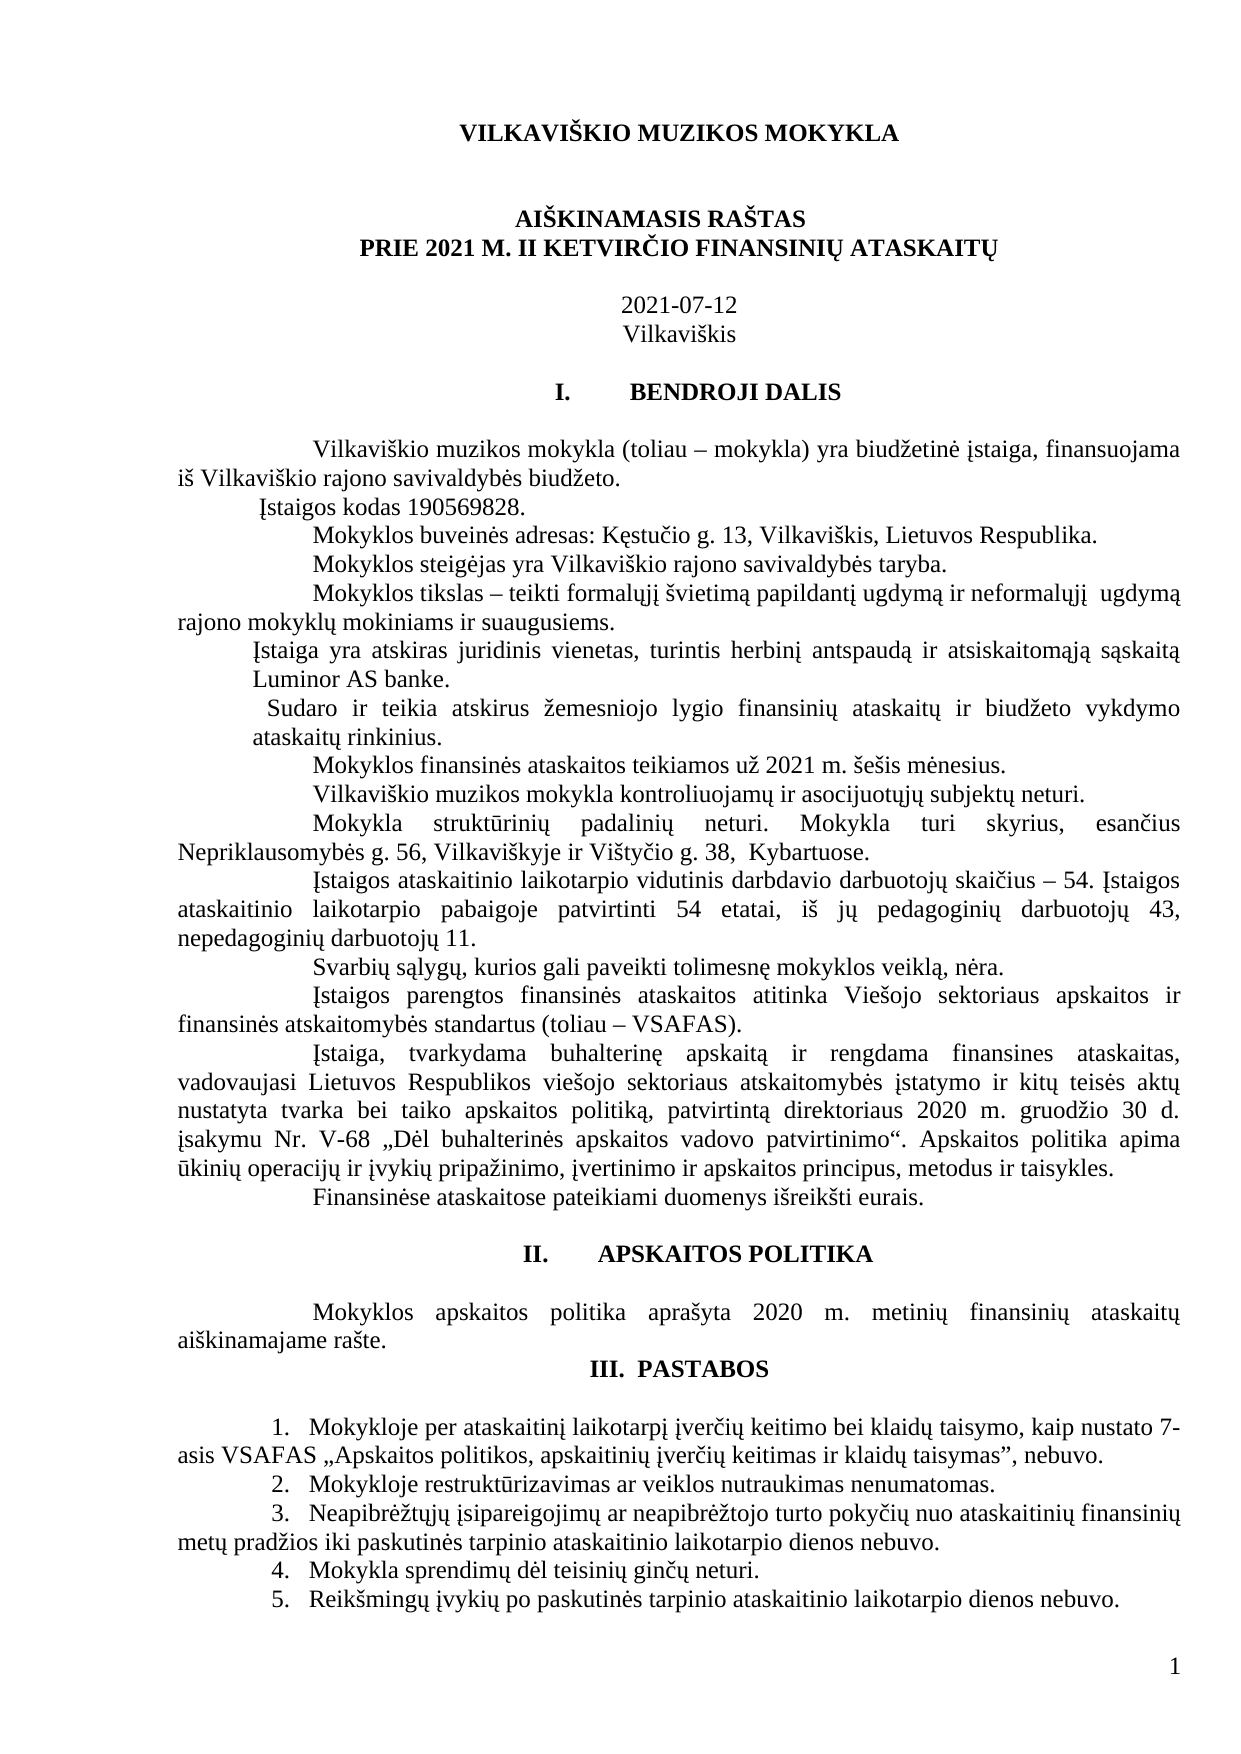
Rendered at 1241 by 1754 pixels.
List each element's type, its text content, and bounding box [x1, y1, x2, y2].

text Vilkaviškio muzikos mokykla kontroliuojamų ir asocijuotųjų subjektų neturi. [177, 779, 1181, 808]
text Finansinėse ataskaitose pateikiami duomenys išreikšti eurais. [177, 1182, 1181, 1211]
list Neapibrėžtųjų įsipareigojimų ar neapibrėžtojo turto pokyčių nuo ataskaitinių finansinių metų pradžios iki paskutinės tarpinio ataskaitinio laikotarpio dienos nebuvo. [177, 1498, 1181, 1556]
text Mokykla struktūrinių padalinių neturi. Mokykla turi skyrius, esančius Nepriklausomybės g. 56, Vilkaviškyje ir Vištyčio g. 38, Kybartuose. [177, 808, 1181, 866]
text Įstaigos parengtos finansinės ataskaitos atitinka Viešojo sektoriaus apskaitos ir finansinės atskaitomybės standartus (toliau – VSAFAS). [177, 981, 1181, 1038]
text 2021-07-12 [177, 291, 1181, 319]
subtitle BENDROJI DALIS [215, 377, 1181, 406]
list Reikšmingų įvykių po paskutinės tarpinio ataskaitinio laikotarpio dienos nebuvo. [177, 1584, 1181, 1613]
text Mokyklos buveinės adresas: Kęstučio g. 13, Vilkaviškis, Lietuvos Respublika. [177, 521, 1181, 549]
text Mokyklos apskaitos politika aprašyta 2020 m. metinių finansinių ataskaitų aiškinamajame rašte. [177, 1297, 1181, 1354]
text Svarbių sąlygų, kurios gali paveikti tolimesnę mokyklos veiklą, nėra. [177, 952, 1181, 981]
subtitle AIŠKINAMASIS RAŠTAS [140, 204, 1181, 233]
text Mokyklos tikslas – teikti formalųjį švietimą papildantį ugdymą ir neformalųjį ugdymą rajono mokyklų mokiniams ir suaugusiems. [177, 578, 1181, 636]
text Įstaigos kodas 190569828. [177, 492, 1181, 521]
text Įstaigos ataskaitinio laikotarpio vidutinis darbdavio darbuotojų skaičius – 54. Įstaigos ataskaitinio laikotarpio pabaigoje patvirtinti 54 etatai, iš jų pedagoginių darbuotojų 43, nepedagoginių darbuotojų 11. [177, 866, 1181, 952]
text Įstaiga yra atskiras juridinis vienetas, turintis herbinį antspaudą ir atsiskaitomąją sąskaitą Luminor AS banke. [252, 636, 1181, 693]
text VILKAVIŠKIO MUZIKOS MOKYKLA [177, 118, 1181, 147]
text Vilkaviškis [177, 319, 1181, 348]
text Vilkaviškio muzikos mokykla (toliau – mokykla) yra biudžetinė įstaiga, finansuojama iš Vilkaviškio rajono savivaldybės biudžeto. [177, 434, 1181, 492]
text PRIE 2021 M. II KETVIRČIO FINANSINIŲ ATASKAITŲ [177, 233, 1181, 262]
text Mokyklos finansinės ataskaitos teikiamos už 2021 m. šešis mėnesius. [177, 751, 1181, 779]
list Mokykloje per ataskaitinį laikotarpį įverčių keitimo bei klaidų taisymo, kaip nustato 7-asis VSAFAS „Apskaitos politikos, apskaitinių įverčių keitimas ir klaidų taisymas”, nebuvo. [177, 1412, 1181, 1469]
text Įstaiga, tvarkydama buhalterinę apskaitą ir rengdama finansines ataskaitas, vadovaujasi Lietuvos Respublikos viešojo sektoriaus atskaitomybės įstatymo ir kitų teisės aktų nustatyta tvarka bei taiko apskaitos politiką, patvirtintą direktoriaus 2020 m. gruodžio 30 d. įsakymu Nr. V-68 „Dėl buhalterinės apskaitos vadovo patvirtinimo“. Apskaitos politika apima ūkinių operacijų ir įvykių pripažinimo, įvertinimo ir apskaitos principus, metodus ir taisykles. [177, 1038, 1181, 1182]
list Mokykloje restruktūrizavimas ar veiklos nutraukimas nenumatomas. [177, 1469, 1181, 1498]
subtitle APSKAITOS POLITIKA [215, 1239, 1181, 1268]
text Mokyklos steigėjas yra Vilkaviškio rajono savivaldybės taryba. [177, 549, 1181, 578]
text III. PASTABOS [177, 1354, 1181, 1383]
list Mokykla sprendimų dėl teisinių ginčų neturi. [177, 1556, 1181, 1584]
text Sudaro ir teikia atskirus žemesniojo lygio finansinių ataskaitų ir biudžeto vykdymo ataskaitų rinkinius. [252, 693, 1181, 751]
